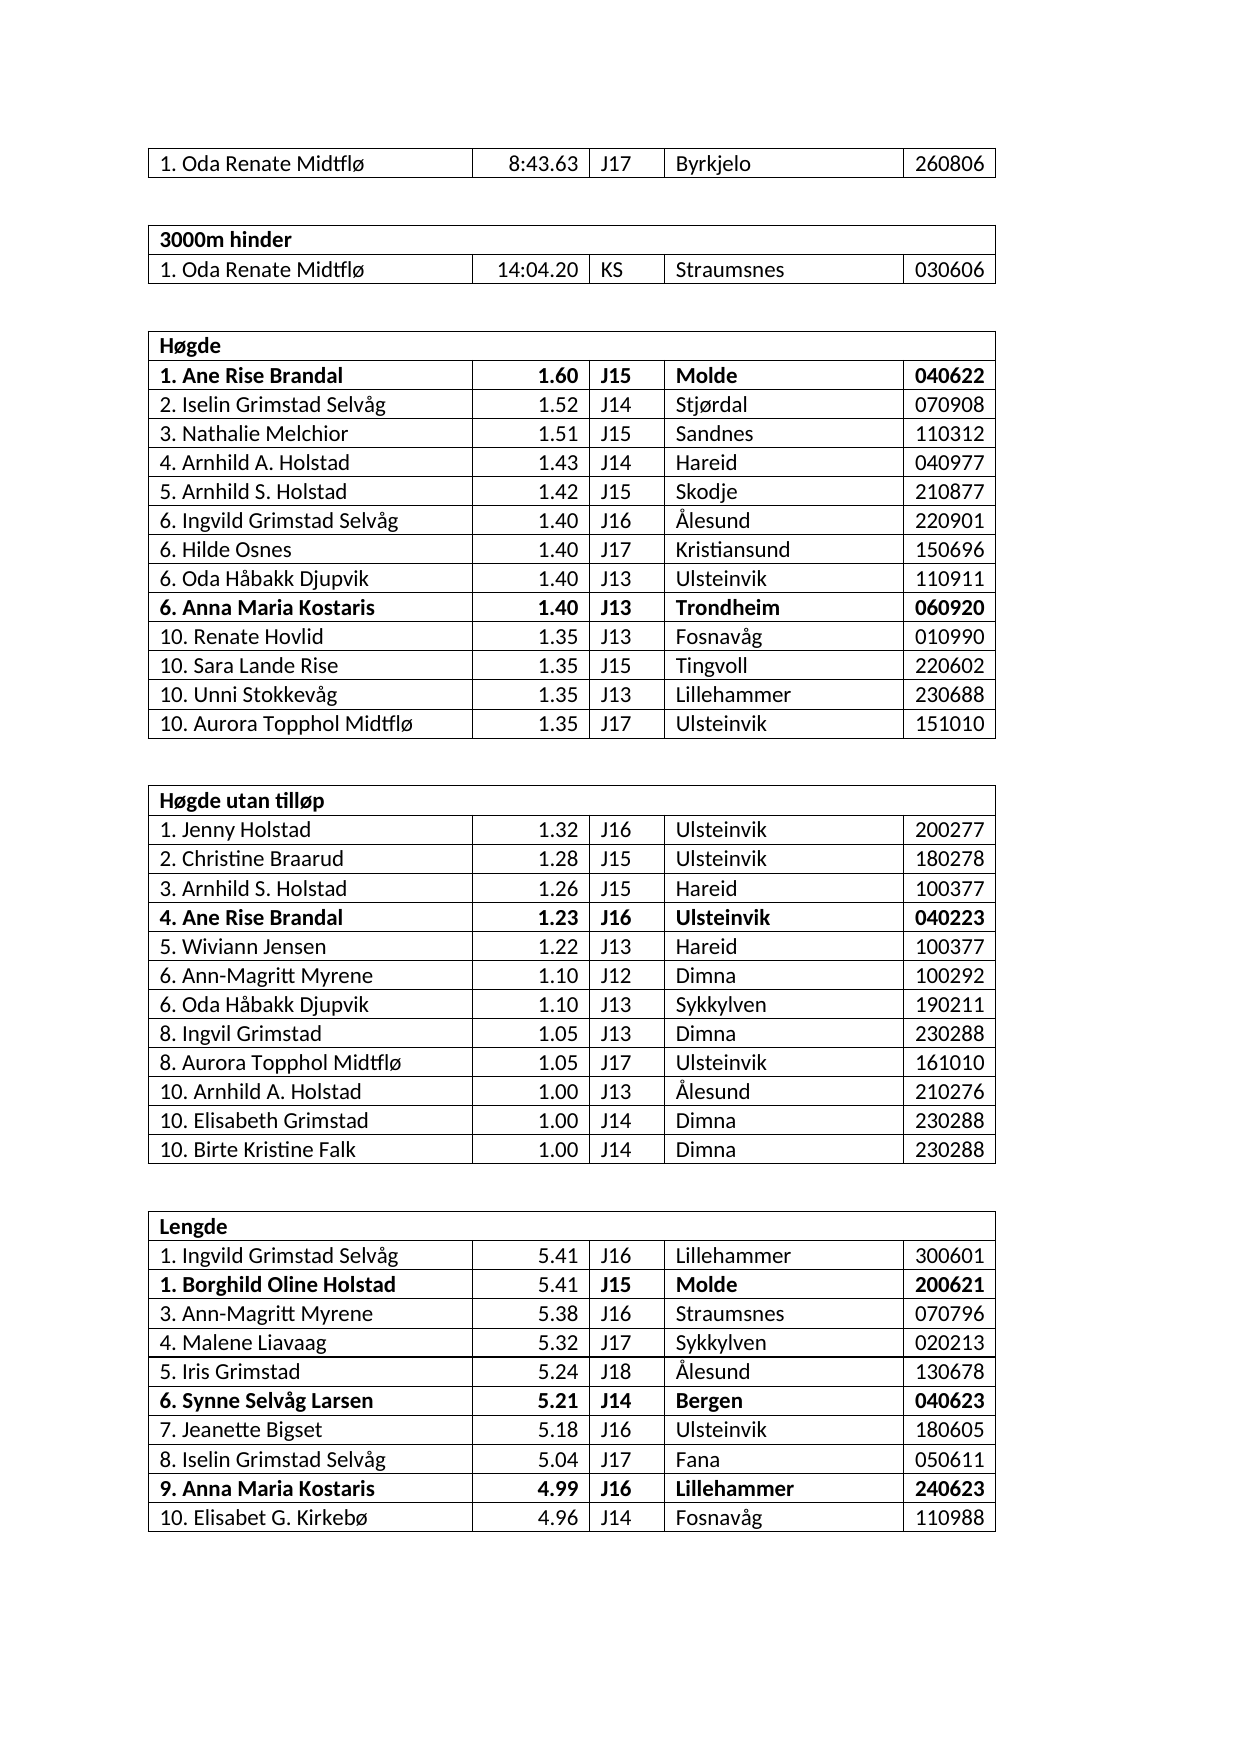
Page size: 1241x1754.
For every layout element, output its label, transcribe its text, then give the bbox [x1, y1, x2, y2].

table_cell Lillehammer [665, 680, 903, 708]
table_cell Straumsnes [665, 1299, 903, 1327]
table_cell 1. Ane Rise Brandal [149, 361, 472, 389]
table_cell 4. Arnhild A. Holstad [149, 448, 472, 476]
table_cell Hareid [665, 874, 903, 902]
table_cell 230288 [904, 1135, 995, 1163]
table_cell 1.40 [473, 593, 589, 621]
table_cell 10. Elisabet G. Kirkebø [149, 1503, 472, 1531]
table_cell J17 [590, 149, 664, 177]
table_cell J15 [590, 874, 664, 902]
table_cell 4.96 [473, 1503, 589, 1531]
table_cell 230688 [904, 680, 995, 708]
table_cell Straumsnes [665, 255, 903, 283]
table_cell 190211 [904, 990, 995, 1018]
table_cell 110988 [904, 1503, 995, 1531]
table_cell J14 [590, 1387, 664, 1414]
table_cell J14 [590, 390, 664, 418]
table_cell J15 [590, 419, 664, 447]
table_cell 1.26 [473, 874, 589, 902]
table_cell 1.40 [473, 564, 589, 592]
table_cell J15 [590, 361, 664, 389]
table_cell 1. Borghild Oline Holstad [149, 1270, 472, 1298]
table_cell J14 [590, 1106, 664, 1134]
table_cell 6. Oda Håbakk Djupvik [149, 990, 472, 1018]
table_cell 1.42 [473, 477, 589, 505]
table_cell J17 [590, 1329, 664, 1356]
table_cell 5.41 [473, 1241, 589, 1269]
table_cell 030606 [904, 255, 995, 283]
table_cell 100377 [904, 874, 995, 902]
table_cell 7. Jeanette Bigset [149, 1416, 472, 1444]
table_cell J14 [590, 1135, 664, 1163]
table_header Høgde utan tilløp [149, 786, 995, 814]
table_cell Sykkylven [665, 1329, 903, 1356]
table_cell 1.00 [473, 1106, 589, 1134]
table_cell Kristiansund [665, 535, 903, 563]
table_cell 1.40 [473, 535, 589, 563]
table_cell 1.10 [473, 961, 589, 989]
table_cell 060920 [904, 593, 995, 621]
table_cell 1.35 [473, 680, 589, 708]
table_cell J16 [590, 1299, 664, 1327]
table_cell J15 [590, 1270, 664, 1298]
table_cell J16 [590, 903, 664, 931]
table_cell J15 [590, 845, 664, 873]
table_cell Sykkylven [665, 990, 903, 1018]
table_cell Skodje [665, 477, 903, 505]
table_cell 300601 [904, 1241, 995, 1269]
table_cell J13 [590, 932, 664, 960]
table_cell 151010 [904, 710, 995, 737]
table_cell Ulsteinvik [665, 1048, 903, 1076]
table_cell 5.18 [473, 1416, 589, 1444]
table_cell 070796 [904, 1299, 995, 1327]
table_cell Ulsteinvik [665, 816, 903, 843]
table_cell Stjørdal [665, 390, 903, 418]
table_cell J13 [590, 990, 664, 1018]
table_cell 161010 [904, 1048, 995, 1076]
table_cell 6. Oda Håbakk Djupvik [149, 564, 472, 592]
table_cell Dimna [665, 961, 903, 989]
table_cell 10. Renate Hovlid [149, 622, 472, 650]
table_cell J16 [590, 816, 664, 843]
table_cell 5.32 [473, 1329, 589, 1356]
table_cell 1.52 [473, 390, 589, 418]
table_cell J16 [590, 506, 664, 534]
table_cell J18 [590, 1358, 664, 1386]
table_cell 230288 [904, 1106, 995, 1134]
table_cell J13 [590, 1019, 664, 1047]
table_cell 100377 [904, 932, 995, 960]
table_cell Bergen [665, 1387, 903, 1414]
table_cell 1.60 [473, 361, 589, 389]
table_cell 8. Ingvil Grimstad [149, 1019, 472, 1047]
table_cell 1.35 [473, 651, 589, 679]
table_cell J16 [590, 1474, 664, 1502]
table_cell 5.41 [473, 1270, 589, 1298]
table_cell Ulsteinvik [665, 1416, 903, 1444]
table_cell 1.51 [473, 419, 589, 447]
table_cell J12 [590, 961, 664, 989]
table_cell Dimna [665, 1106, 903, 1134]
table_cell 040623 [904, 1387, 995, 1414]
table_cell J16 [590, 1416, 664, 1444]
table_cell 1. Ingvild Grimstad Selvåg [149, 1241, 472, 1269]
table_cell 5.24 [473, 1358, 589, 1386]
table_cell Fosnavåg [665, 1503, 903, 1531]
table_cell 4. Malene Liavaag [149, 1329, 472, 1356]
table_cell J17 [590, 1445, 664, 1473]
table_header 3000m hinder [149, 226, 995, 254]
table_cell 1.10 [473, 990, 589, 1018]
table_cell 9. Anna Maria Kostaris [149, 1474, 472, 1502]
table_cell 1.28 [473, 845, 589, 873]
table_cell 110312 [904, 419, 995, 447]
table_cell Tingvoll [665, 651, 903, 679]
table_cell Lillehammer [665, 1241, 903, 1269]
table_cell 1.23 [473, 903, 589, 931]
table_cell Hareid [665, 932, 903, 960]
table_cell 1.35 [473, 710, 589, 737]
table_cell 2. Christine Braarud [149, 845, 472, 873]
table_cell 040977 [904, 448, 995, 476]
table_cell 10. Aurora Topphol Midtflø [149, 710, 472, 737]
table_cell 210276 [904, 1077, 995, 1105]
table_cell 10. Unni Stokkevåg [149, 680, 472, 708]
table_cell 5. Iris Grimstad [149, 1358, 472, 1386]
table_cell 10. Sara Lande Rise [149, 651, 472, 679]
table_cell 1. Oda Renate Midtflø [149, 149, 472, 177]
table_cell J13 [590, 564, 664, 592]
table_cell 260806 [904, 149, 995, 177]
table_cell 14:04.20 [473, 255, 589, 283]
table_cell 8. Iselin Grimstad Selvåg [149, 1445, 472, 1473]
table_cell 150696 [904, 535, 995, 563]
table_cell 040622 [904, 361, 995, 389]
table_cell 230288 [904, 1019, 995, 1047]
table_cell Ålesund [665, 1358, 903, 1386]
table_cell Ulsteinvik [665, 710, 903, 737]
table_cell 010990 [904, 622, 995, 650]
table_cell 2. Iselin Grimstad Selvåg [149, 390, 472, 418]
table_cell 5. Arnhild S. Holstad [149, 477, 472, 505]
table_cell J13 [590, 622, 664, 650]
table_cell J15 [590, 651, 664, 679]
table_cell 1.05 [473, 1048, 589, 1076]
table_cell 020213 [904, 1329, 995, 1356]
table_cell Fosnavåg [665, 622, 903, 650]
table_cell 1.05 [473, 1019, 589, 1047]
table_cell 1.00 [473, 1135, 589, 1163]
table_cell 1. Oda Renate Midtflø [149, 255, 472, 283]
table_header Lengde [149, 1212, 995, 1240]
table_cell J13 [590, 1077, 664, 1105]
table_cell 1. Jenny Holstad [149, 816, 472, 843]
table_cell 220901 [904, 506, 995, 534]
table_cell Lillehammer [665, 1474, 903, 1502]
table_cell 1.22 [473, 932, 589, 960]
table_cell 6. Hilde Osnes [149, 535, 472, 563]
table_cell 070908 [904, 390, 995, 418]
table_cell 4. Ane Rise Brandal [149, 903, 472, 931]
table_cell 1.32 [473, 816, 589, 843]
table_cell Ålesund [665, 1077, 903, 1105]
table_cell 4.99 [473, 1474, 589, 1502]
table_cell 050611 [904, 1445, 995, 1473]
table_cell Trondheim [665, 593, 903, 621]
table_cell J15 [590, 477, 664, 505]
table_cell 130678 [904, 1358, 995, 1386]
table_cell 3. Nathalie Melchior [149, 419, 472, 447]
table_cell Molde [665, 1270, 903, 1298]
table_cell 6. Anna Maria Kostaris [149, 593, 472, 621]
table_cell Ulsteinvik [665, 903, 903, 931]
table_cell 5.21 [473, 1387, 589, 1414]
table_cell 240623 [904, 1474, 995, 1502]
table_cell KS [590, 255, 664, 283]
table_cell 10. Birte Kristine Falk [149, 1135, 472, 1163]
table_cell J17 [590, 1048, 664, 1076]
table_cell 8. Aurora Topphol Midtflø [149, 1048, 472, 1076]
table_cell J14 [590, 1503, 664, 1531]
table_cell 110911 [904, 564, 995, 592]
table_cell 220602 [904, 651, 995, 679]
table_cell 5.38 [473, 1299, 589, 1327]
table_cell Byrkjelo [665, 149, 903, 177]
table_cell 1.40 [473, 506, 589, 534]
table_cell 1.43 [473, 448, 589, 476]
table_cell 3. Ann-Magritt Myrene [149, 1299, 472, 1327]
table_cell 6. Ann-Magritt Myrene [149, 961, 472, 989]
table_cell 10. Arnhild A. Holstad [149, 1077, 472, 1105]
table_cell 6. Ingvild Grimstad Selvåg [149, 506, 472, 534]
table_cell 200621 [904, 1270, 995, 1298]
table_cell J13 [590, 680, 664, 708]
table_cell Dimna [665, 1019, 903, 1047]
table_cell J17 [590, 535, 664, 563]
table_cell 1.35 [473, 622, 589, 650]
table_cell 5. Wiviann Jensen [149, 932, 472, 960]
table_cell Ålesund [665, 506, 903, 534]
table_cell 1.00 [473, 1077, 589, 1105]
table_cell J14 [590, 448, 664, 476]
table_cell J13 [590, 593, 664, 621]
table_cell 180605 [904, 1416, 995, 1444]
table_cell J16 [590, 1241, 664, 1269]
table_cell 8:43.63 [473, 149, 589, 177]
table_cell 040223 [904, 903, 995, 931]
table_cell 6. Synne Selvåg Larsen [149, 1387, 472, 1414]
table_cell Ulsteinvik [665, 845, 903, 873]
table_cell 5.04 [473, 1445, 589, 1473]
table_cell 10. Elisabeth Grimstad [149, 1106, 472, 1134]
table_cell Fana [665, 1445, 903, 1473]
table_cell 200277 [904, 816, 995, 843]
table_cell 210877 [904, 477, 995, 505]
table_cell Hareid [665, 448, 903, 476]
table_cell Sandnes [665, 419, 903, 447]
table_cell Dimna [665, 1135, 903, 1163]
table_cell Molde [665, 361, 903, 389]
table_cell Ulsteinvik [665, 564, 903, 592]
table_header Høgde [149, 332, 995, 360]
table_cell 100292 [904, 961, 995, 989]
table_cell 180278 [904, 845, 995, 873]
table_cell J17 [590, 710, 664, 737]
table_cell 3. Arnhild S. Holstad [149, 874, 472, 902]
